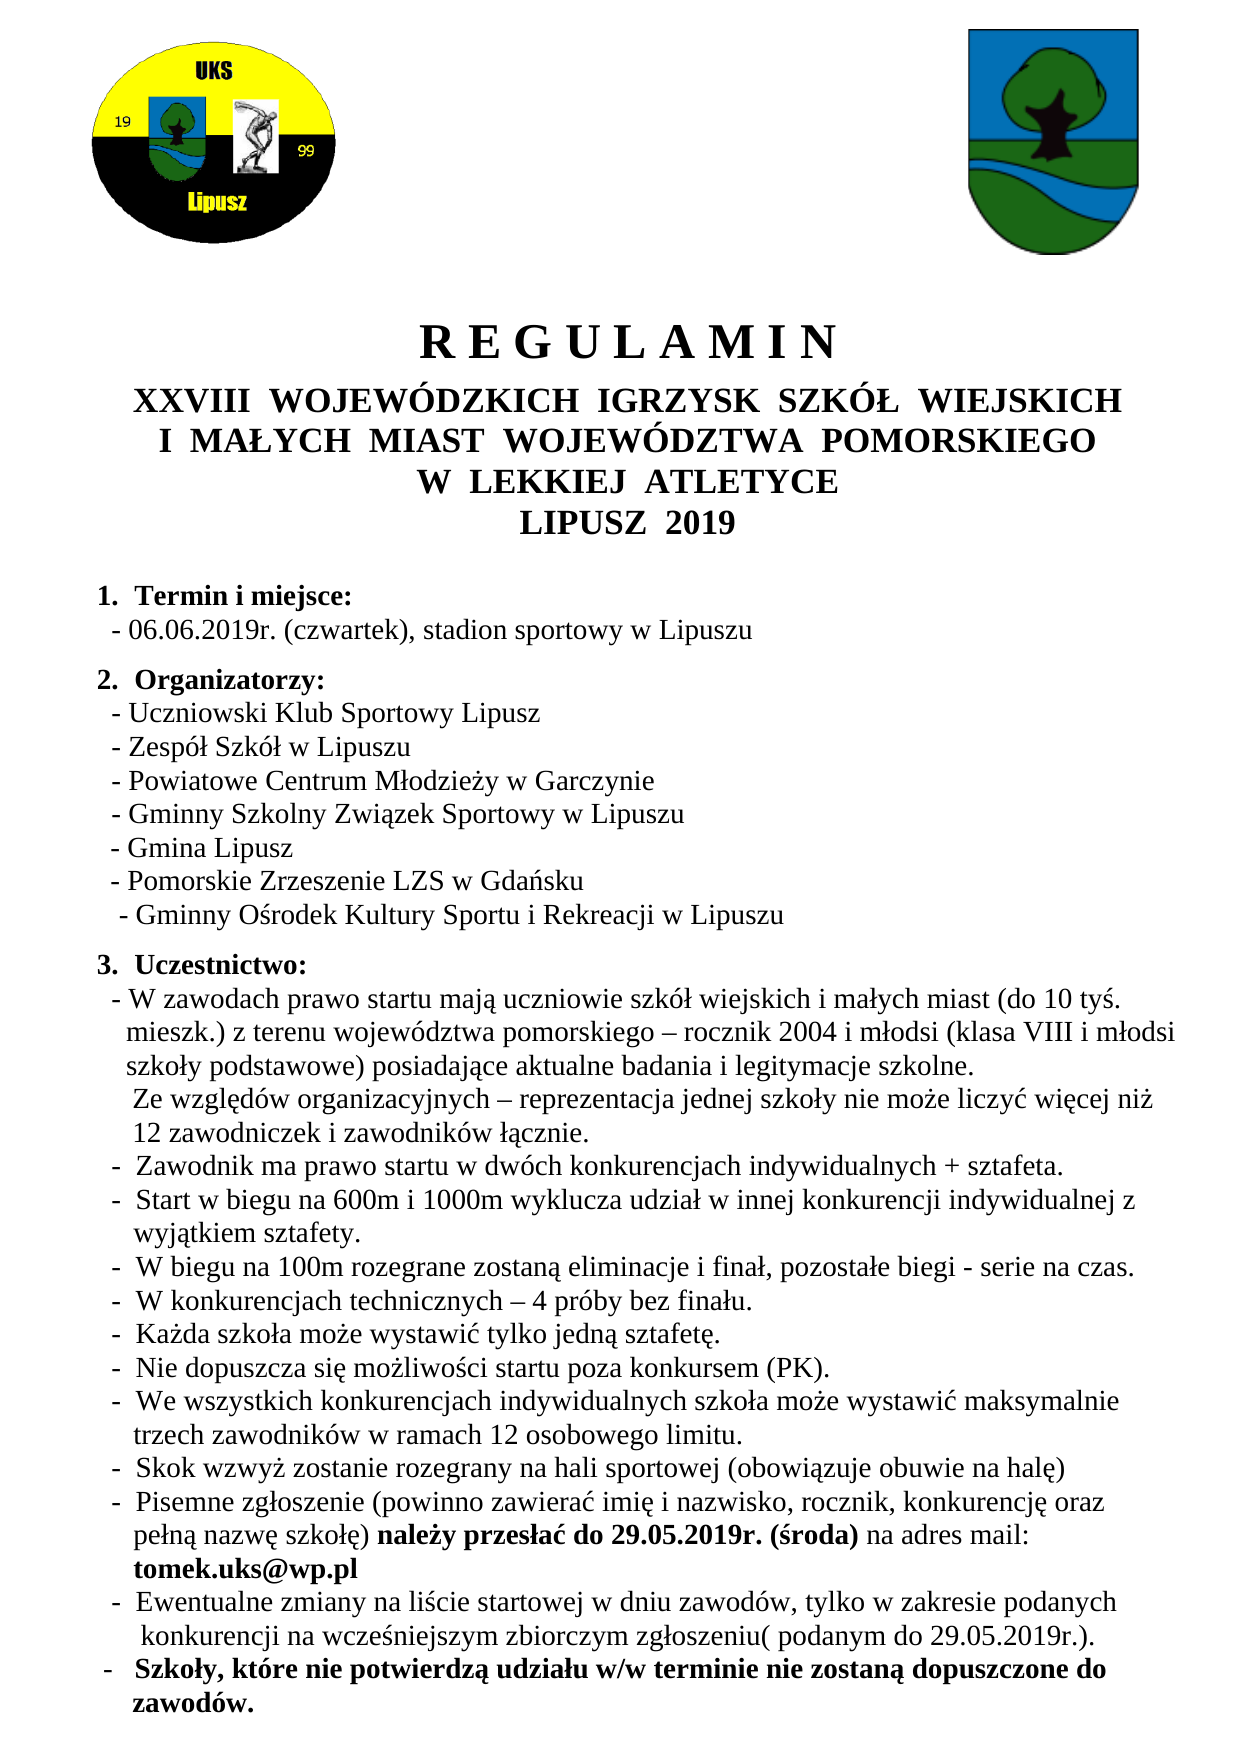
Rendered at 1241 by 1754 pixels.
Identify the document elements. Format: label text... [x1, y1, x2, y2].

text Ze względów organizacyjnych – reprezentacja jednej szkoły nie może liczyć więcej niż [59, 1081, 1196, 1115]
text - Pisemne zgłoszenie (powinno zawierać imię i nazwisko, rocznik, konkurencję oraz [97, 1484, 1196, 1517]
list Uczestnictwo: [97, 947, 1196, 981]
text - Gminny Szkolny Związek Sportowy w Lipuszu [97, 796, 1196, 830]
text konkurencji na wcześniejszym zbiorczym zgłoszeniu( podanym do 29.05.2019r.). [97, 1618, 1196, 1652]
picture [59, 37, 369, 255]
text - Pomorskie Zrzeszenie LZS w Gdańsku [59, 863, 1196, 897]
text - Szkoły, które nie potwierdzą udziału w/w terminie nie zostaną dopuszczone do [59, 1652, 1196, 1685]
text - Powiatowe Centrum Młodzieży w Garczynie [97, 763, 1196, 796]
text I MAŁYCH MIAST WOJEWÓDZTWA POMORSKIEGO [59, 420, 1196, 461]
text mieszk.) z terenu województwa pomorskiego – rocznik 2004 i młodsi (klasa VIII i młodsi [97, 1014, 1196, 1048]
text tomek.uks@wp.pl [97, 1551, 1196, 1584]
text wyjątkiem sztafety. [97, 1216, 1196, 1249]
text - We wszystkich konkurencjach indywidualnych szkoła może wystawić maksymalnie [97, 1383, 1196, 1417]
text pełną nazwę szkołę) należy przesłać do 29.05.2019r. (środa) na adres mail: [97, 1517, 1196, 1551]
text - Gminny Ośrodek Kultury Sportu i Rekreacji w Lipuszu [97, 897, 1196, 930]
text - W konkurencjach technicznych – 4 próby bez finału. [97, 1283, 1196, 1316]
text - Skok wzwyż zostanie rozegrany na hali sportowej (obowiązuje obuwie na halę) [97, 1450, 1196, 1484]
text - Ewentualne zmiany na liście startowej w dniu zawodów, tylko w zakresie podanych [97, 1584, 1196, 1618]
subtitle LIPUSZ 2019 [59, 501, 1196, 542]
text zawodów. [59, 1685, 1196, 1719]
picture [968, 29, 1139, 255]
text - Zawodnik ma prawo startu w dwóch konkurencjach indywidualnych + sztafeta. [97, 1148, 1196, 1182]
text 12 zawodniczek i zawodników łącznie. [59, 1115, 1196, 1148]
text - 06.06.2019r. (czwartek), stadion sportowy w Lipuszu [97, 612, 1196, 645]
text trzech zawodników w ramach 12 osobowego limitu. [97, 1417, 1196, 1450]
text W LEKKIEJ ATLETYCE [59, 461, 1196, 501]
text - Nie dopuszcza się możliwości startu poza konkursem (PK). [97, 1350, 1196, 1383]
text - Zespół Szkół w Lipuszu [97, 729, 1196, 763]
text - Każda szkoła może wystawić tylko jedną sztafetę. [97, 1316, 1196, 1350]
text szkoły podstawowe) posiadające aktualne badania i legitymacje szkolne. [97, 1048, 1196, 1081]
text R E G U L A M I N [59, 312, 1196, 369]
text XXVIII WOJEWÓDZKICH IGRZYSK SZKÓŁ WIEJSKICH [59, 379, 1196, 420]
text - W biegu na 100m rozegrane zostaną eliminacje i finał, pozostałe biegi - serie na czas. [97, 1249, 1196, 1283]
list Termin i miejsce: [97, 578, 1196, 612]
text - Start w biegu na 600m i 1000m wyklucza udział w innej konkurencji indywidualnej z [97, 1182, 1196, 1216]
text - Uczniowski Klub Sportowy Lipusz [97, 696, 1196, 729]
text - Gmina Lipusz [59, 830, 1196, 863]
list Organizatorzy: [97, 662, 1196, 696]
text - W zawodach prawo startu mają uczniowie szkół wiejskich i małych miast (do 10 tyś. [97, 981, 1196, 1014]
